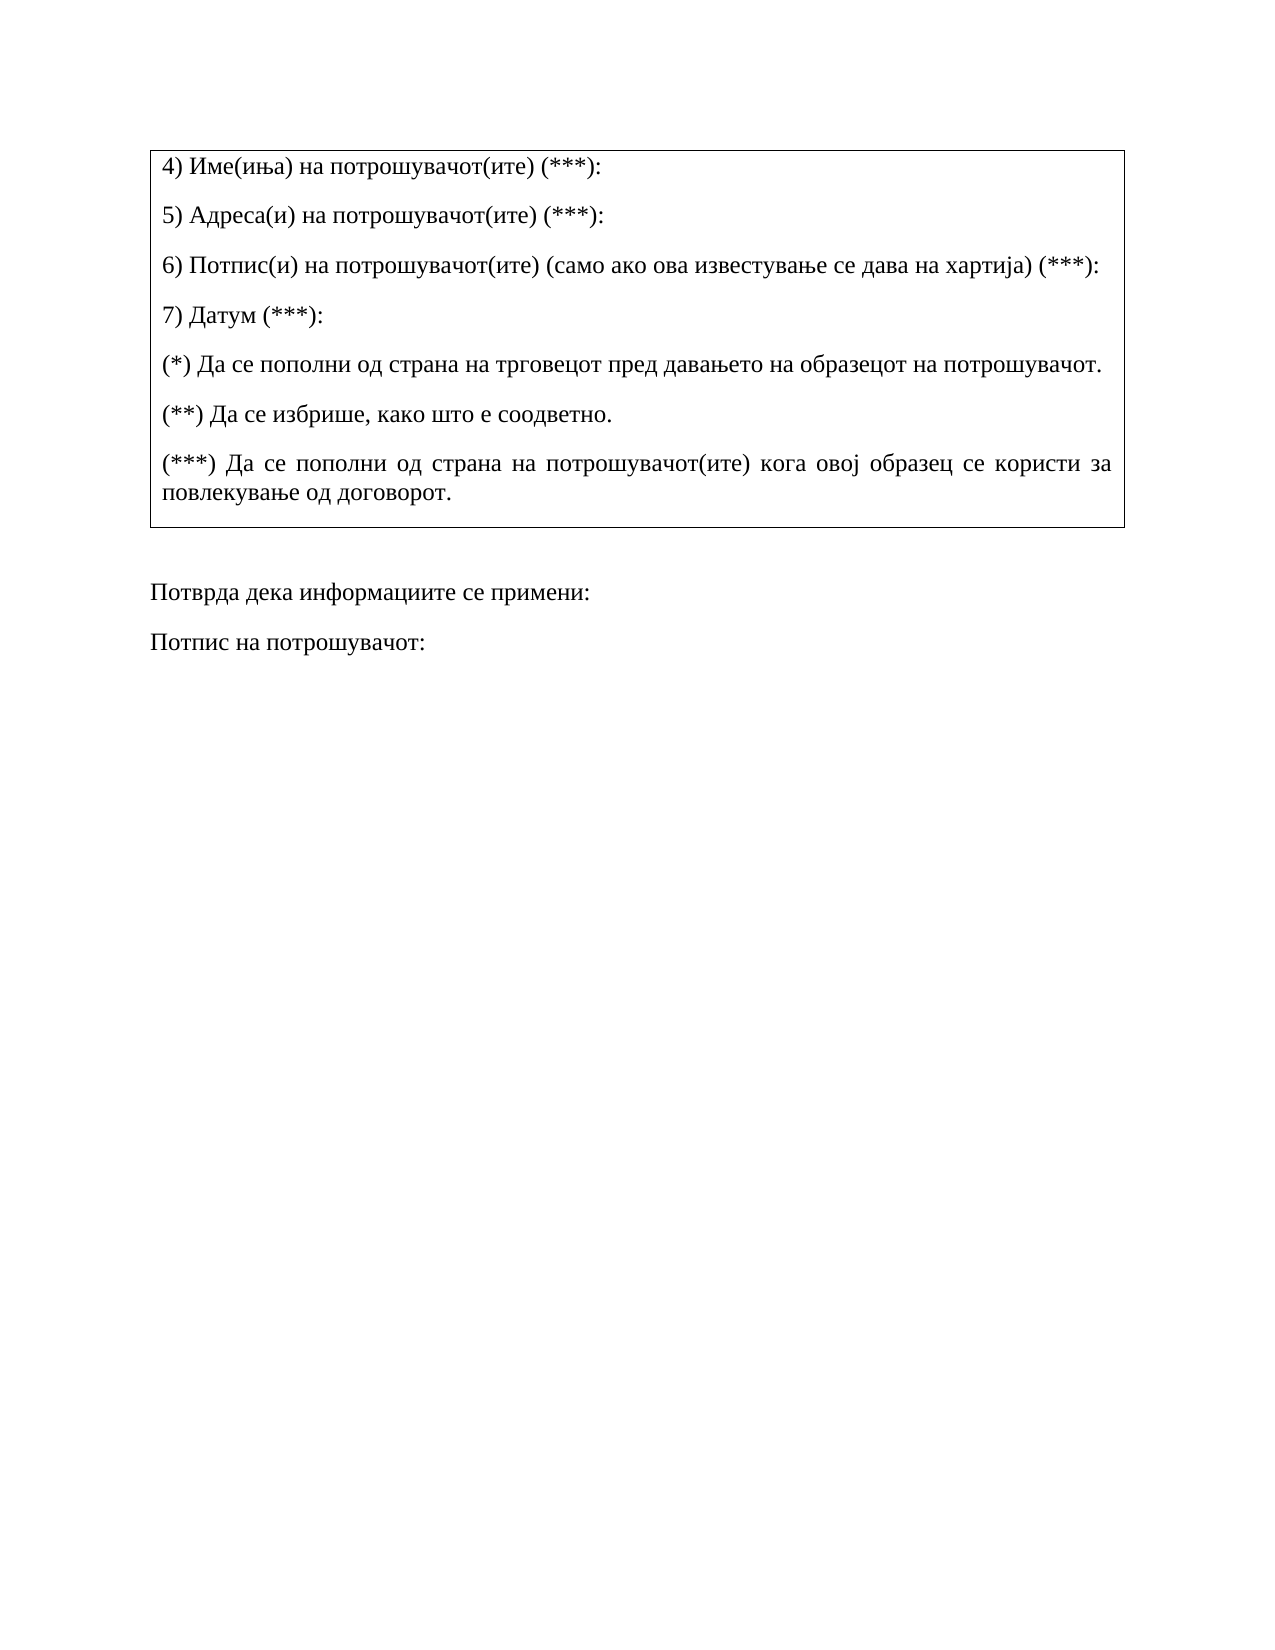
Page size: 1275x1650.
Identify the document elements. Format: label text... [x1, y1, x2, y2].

text Потврда дека информациите се примени: [150, 577, 1125, 606]
text Потпис на потрошувачот: [150, 627, 1125, 656]
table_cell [151, 151, 1124, 527]
